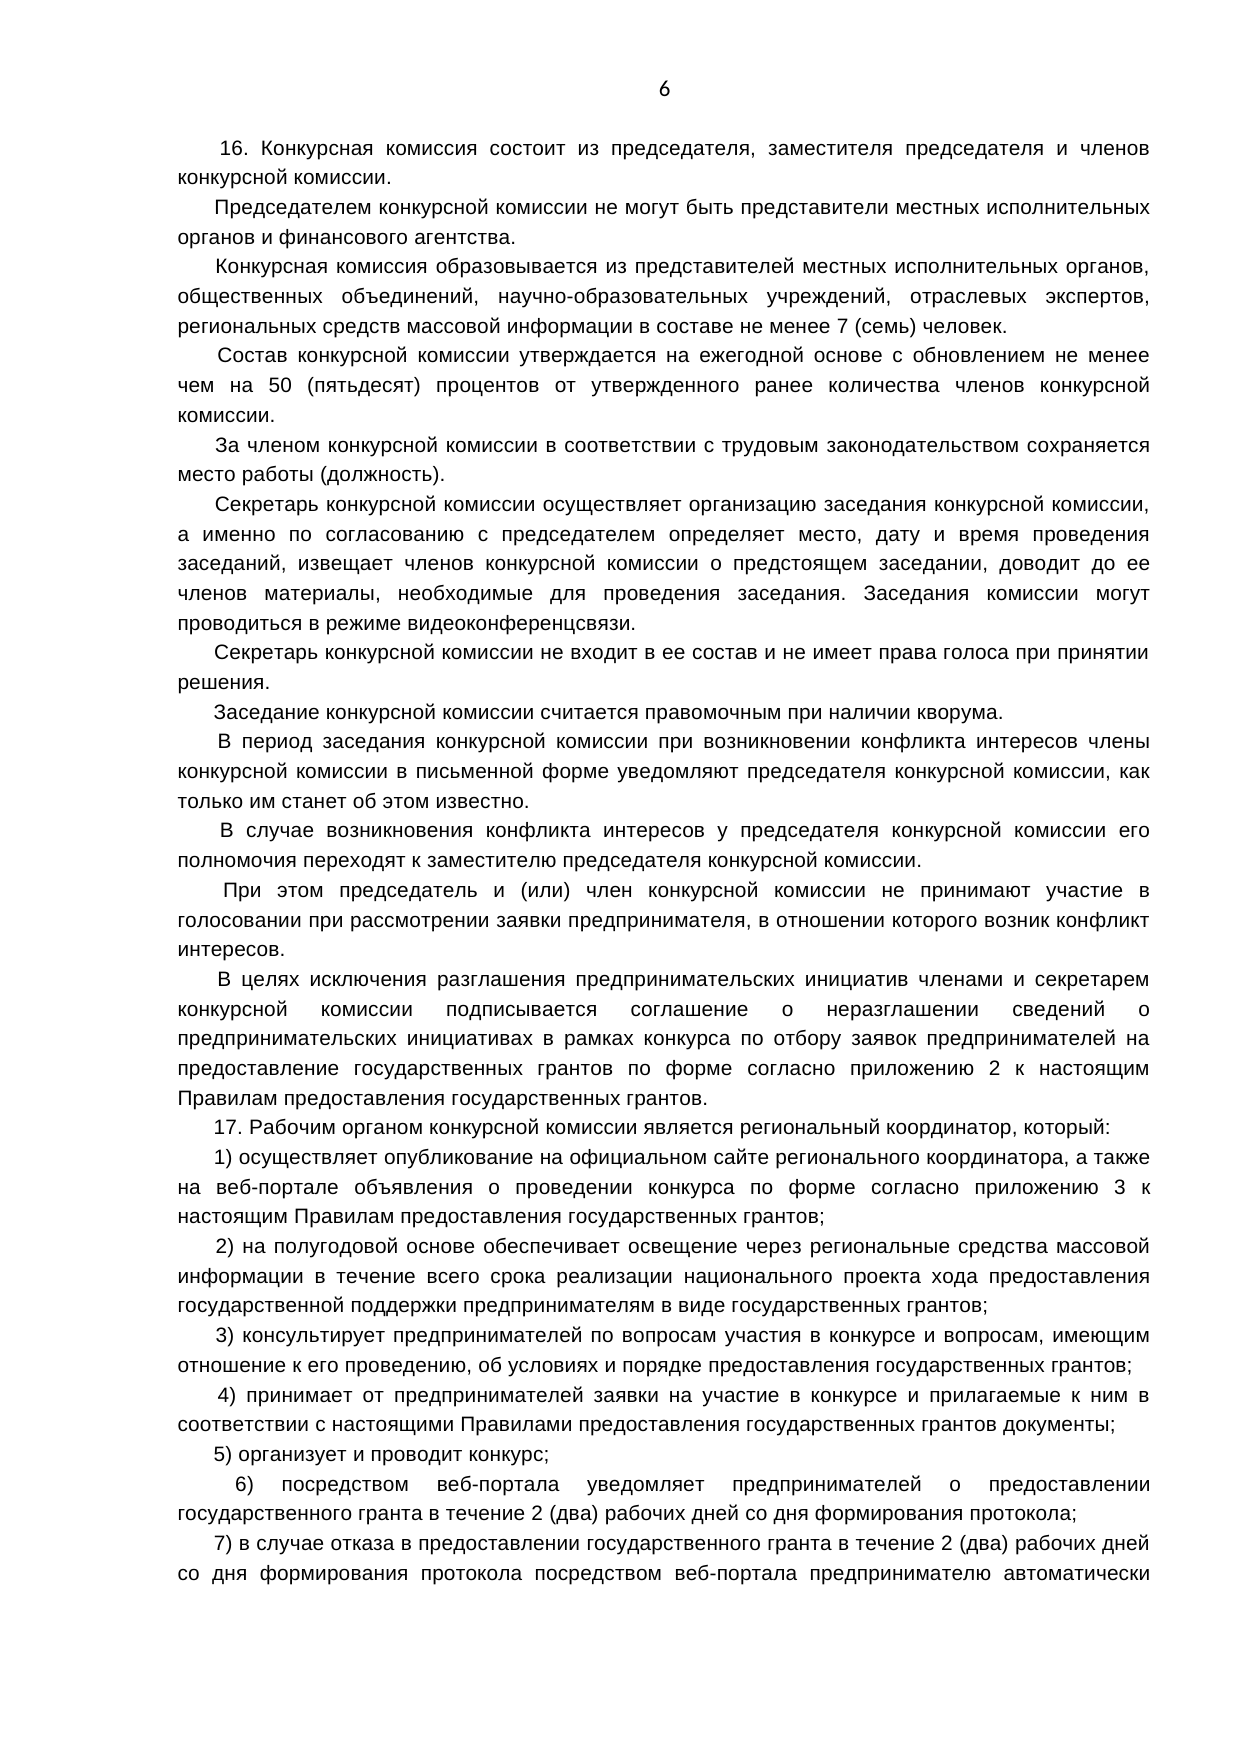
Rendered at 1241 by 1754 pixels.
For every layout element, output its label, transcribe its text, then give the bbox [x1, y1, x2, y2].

text При этом председатель и (или) член конкурсной комиссии не принимают участие в голосовании при рассмотрении заявки предпринимателя, в отношении которого возник конфликт интересов. [177, 872, 1152, 961]
text 6) посредством веб-портала уведомляет предпринимателей о предоставлении государственного гранта в течение 2 (два) рабочих дней со дня формирования протокола; [177, 1466, 1152, 1525]
text 5) организует и проводит конкурс; [177, 1436, 1152, 1466]
text Председателем конкурсной комиссии не могут быть представители местных исполнительных органов и финансового агентства. [177, 189, 1152, 248]
text 2) на полугодовой основе обеспечивает освещение через региональные средства массовой информации в течение всего срока реализации национального проекта хода предоставления государственной поддержки предпринимателям в виде государственных грантов; [177, 1228, 1152, 1317]
text 17. Рабочим органом конкурсной комиссии является региональный координатор, который: [177, 1109, 1152, 1139]
text Состав конкурсной комиссии утверждается на ежегодной основе с обновлением не менее чем на 50 (пятьдесят) процентов от утвержденного ранее количества членов конкурсной комиссии. [177, 338, 1152, 427]
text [177, 1525, 1152, 1584]
text Секретарь конкурсной комиссии не входит в ее состав и не имеет права голоса при принятии решения. [177, 634, 1152, 694]
text В период заседания конкурсной комиссии при возникновении конфликта интересов члены конкурсной комиссии в письменной форме уведомляют председателя конкурсной комиссии, как только им станет об этом известно. [177, 723, 1152, 813]
text Секретарь конкурсной комиссии осуществляет организацию заседания конкурсной комиссии, а именно по согласованию с председателем определяет место, дату и время проведения заседаний, извещает членов конкурсной комиссии о предстоящем заседании, доводит до ее членов материалы, необходимые для проведения заседания. Заседания комиссии могут проводиться в режиме видеоконференцсвязи. [177, 486, 1152, 634]
text 4) принимает от предпринимателей заявки на участие в конкурсе и прилагаемые к ним в соответствии с настоящими Правилами предоставления государственных грантов документы; [177, 1377, 1152, 1436]
text Заседание конкурсной комиссии считается правомочным при наличии кворума. [177, 694, 1152, 723]
text 16. Конкурсная комиссия состоит из председателя, заместителя председателя и членов конкурсной комиссии. [177, 130, 1152, 189]
text В случае возникновения конфликта интересов у председателя конкурсной комиссии его полномочия переходят к заместителю председателя конкурсной комиссии. [177, 813, 1152, 872]
text 3) консультирует предпринимателей по вопросам участия в конкурсе и вопросам, имеющим отношение к его проведению, об условиях и порядке предоставления государственных грантов; [177, 1317, 1152, 1377]
text 1) осуществляет опубликование на официальном сайте регионального координатора, а также на веб-портале объявления о проведении конкурса по форме согласно приложению 3 к настоящим Правилам предоставления государственных грантов; [177, 1139, 1152, 1228]
text В целях исключения разглашения предпринимательских инициатив членами и секретарем конкурсной комиссии подписывается соглашение о неразглашении сведений о предпринимательских инициативах в рамках конкурса по отбору заявок предпринимателей на предоставление государственных грантов по форме согласно приложению 2 к настоящим Правилам предоставления государственных грантов. [177, 961, 1152, 1109]
text Конкурсная комиссия образовывается из представителей местных исполнительных органов, общественных объединений, научно-образовательных учреждений, отраслевых экспертов, региональных средств массовой информации в составе не менее 7 (семь) человек. [177, 248, 1152, 338]
text За членом конкурсной комиссии в соответствии с трудовым законодательством сохраняется место работы (должность). [177, 427, 1152, 486]
